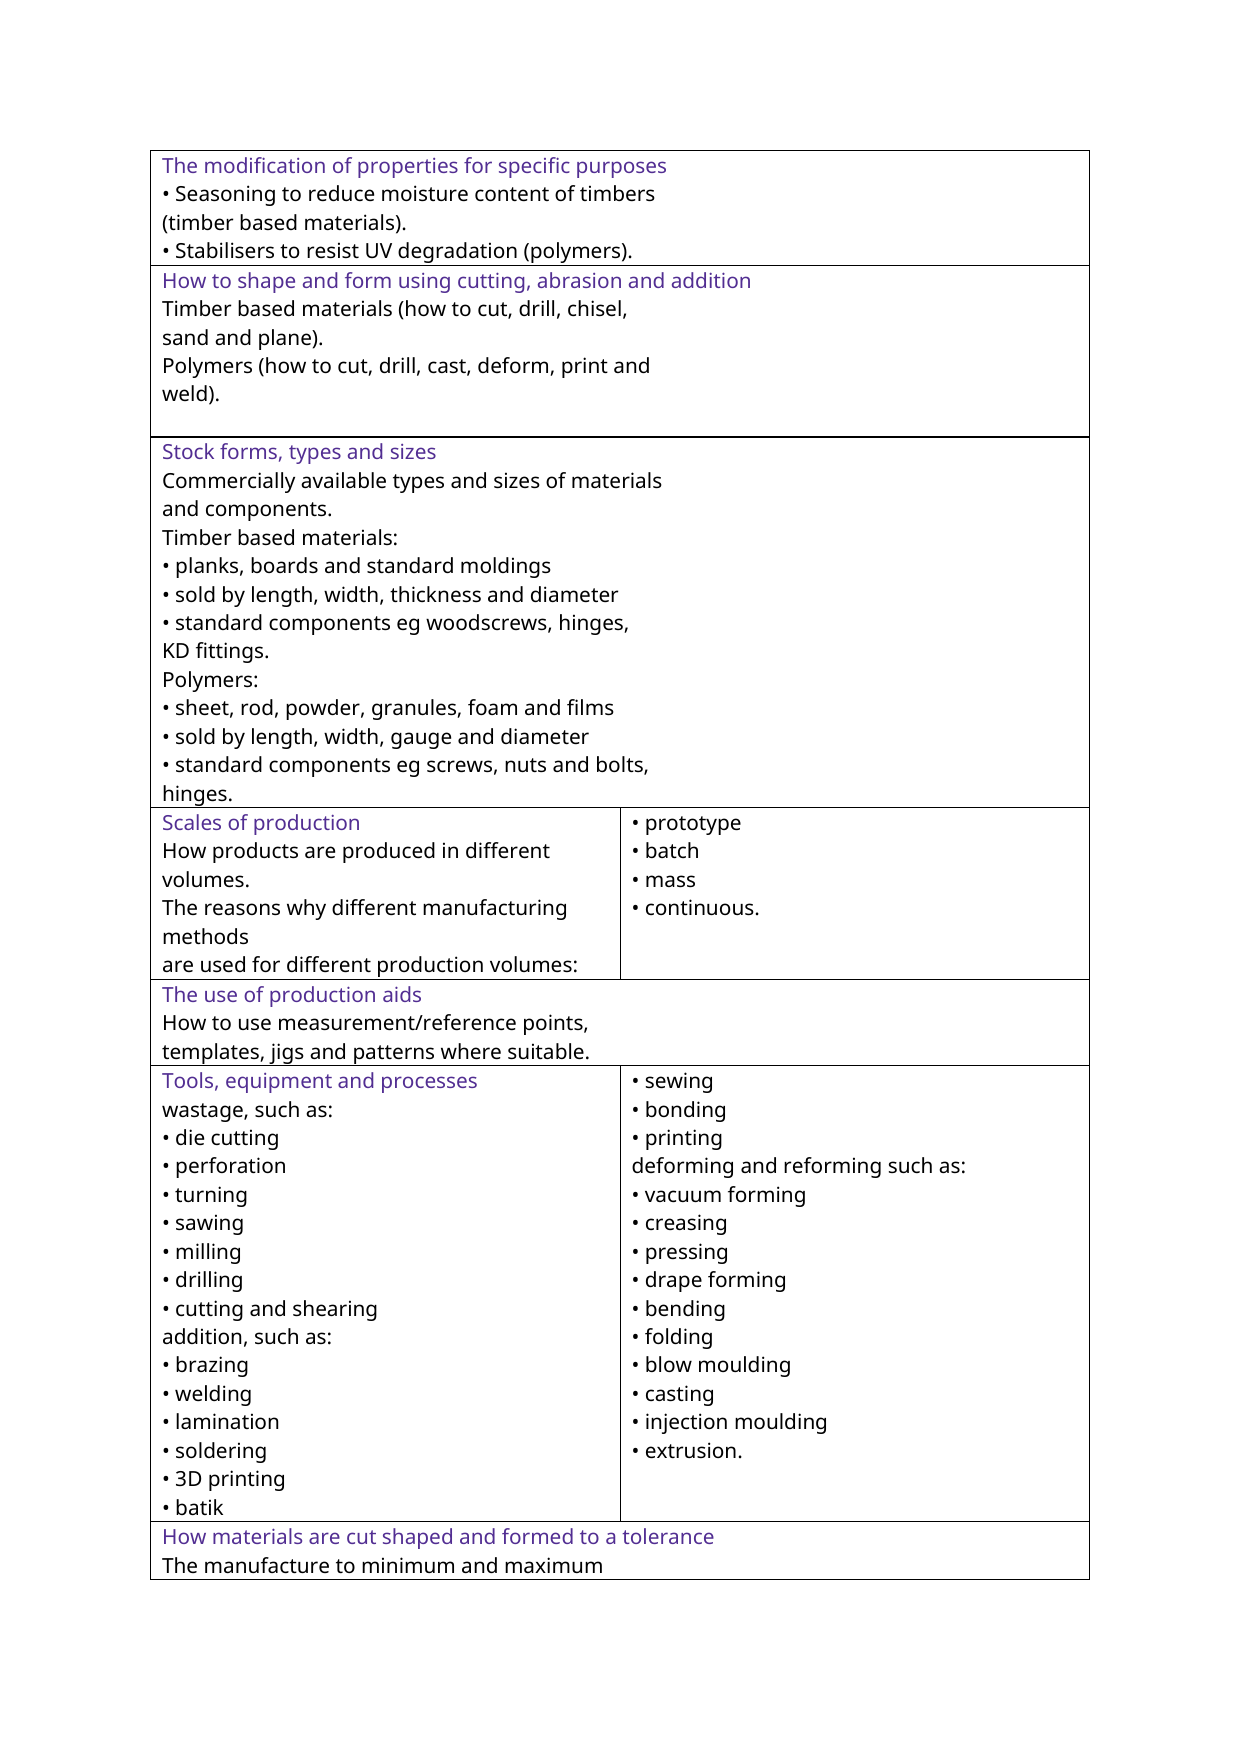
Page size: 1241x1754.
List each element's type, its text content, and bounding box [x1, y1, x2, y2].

table_cell • sewing • bonding • printing deforming and reforming such as: • vacuum forming • creasing • pressing • drape forming • bending • folding • blow moulding • casting • injection moulding • extrusion. [621, 1066, 1089, 1521]
table_cell Tools, equipment and processes wastage, such as: • die cutting • perforation • turning • sawing • milling • drilling • cutting and shearing addition, such as: • brazing • welding • lamination • soldering • 3D printing • batik [151, 1066, 620, 1521]
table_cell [151, 1522, 1089, 1579]
table_cell Stock forms, types and sizes Commercially available types and sizes of materials and components. Timber based materials: • planks, boards and standard moldings • sold by length, width, thickness and diameter • standard components eg woodscrews, hinges, KD fittings. Polymers: • sheet, rod, powder, granules, foam and films • sold by length, width, gauge and diameter • standard components eg screws, nuts and bolts, hinges. [151, 438, 1089, 807]
table_cell Scales of production How products are produced in different volumes. The reasons why different manufacturing methods are used for different production volumes: [151, 808, 620, 979]
table_cell The modification of properties for specific purposes • Seasoning to reduce moisture content of timbers (timber based materials). • Stabilisers to resist UV degradation (polymers). [151, 151, 1089, 265]
table_cell The use of production aids How to use measurement/reference points, templates, jigs and patterns where suitable. [151, 980, 1089, 1065]
table_cell How to shape and form using cutting, abrasion and addition Timber based materials (how to cut, drill, chisel, sand and plane). Polymers (how to cut, drill, cast, deform, print and weld). [151, 266, 1089, 436]
table_cell • prototype • batch • mass • continuous. [621, 808, 1089, 979]
